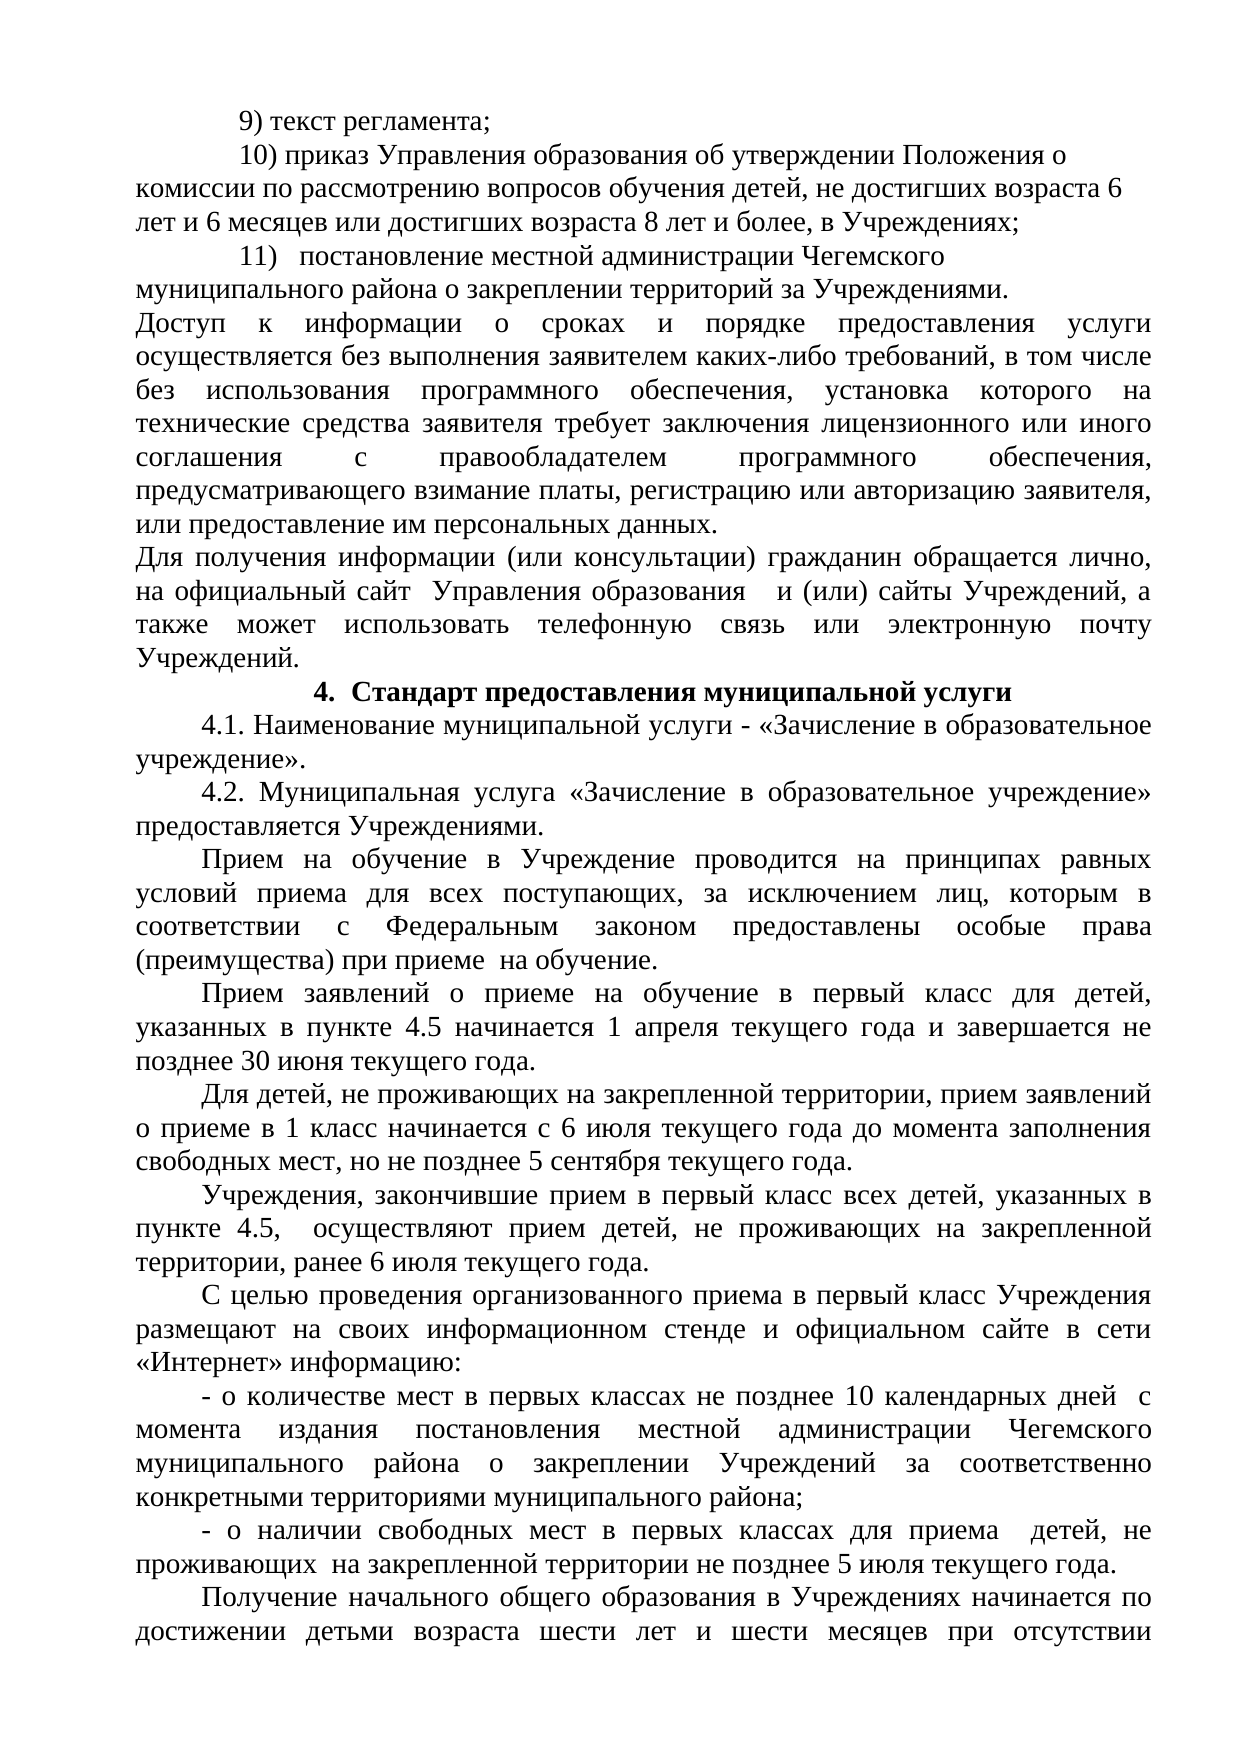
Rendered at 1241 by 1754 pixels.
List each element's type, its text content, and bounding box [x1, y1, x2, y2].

text Прием заявлений о приеме на обучение в первый класс для детей, указанных в пункте 4.5 начинается 1 апреля текущего года и завершается не позднее 30 июня текущего года. [135, 976, 1153, 1076]
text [135, 1579, 1153, 1646]
text - о наличии свободных мест в первых классах для приема детей, не проживающих на закрепленной территории не позднее 5 июля текущего года. [135, 1512, 1153, 1579]
text 11) постановление местной администрации Чегемского муниципального района о закреплении территорий за Учреждениями. [135, 238, 1153, 305]
text - о количестве мест в первых классах не позднее 10 календарных дней с момента издания постановления местной администрации Чегемского муниципального района о закреплении Учреждений за соответственно конкретными территориями муниципального района; [135, 1378, 1153, 1512]
text С целью проведения организованного приема в первый класс Учреждения размещают на своих информационном стенде и официальном сайте в сети «Интернет» информацию: [135, 1277, 1153, 1378]
text 4.1. Наименование муниципальной услуги - «Зачисление в образовательное учреждение». [135, 707, 1153, 774]
text Прием на обучение в Учреждение проводится на принципах равных условий приема для всех поступающих, за исключением лиц, которым в соответствии с Федеральным законом предоставлены особые права (преимущества) при приеме на обучение. [135, 841, 1153, 976]
text Учреждения, закончившие прием в первый класс всех детей, указанных в пункте 4.5, осуществляют прием детей, не проживающих на закрепленной территории, ранее 6 июля текущего года. [135, 1177, 1153, 1277]
list Стандарт предоставления муниципальной услуги [173, 674, 1153, 707]
text 10) приказ Управления образования об утверждении Положения о комиссии по рассмотрению вопросов обучения детей, не достигших возраста 6 лет и 6 месяцев или достигших возраста 8 лет и более, в Учреждениях; [135, 137, 1153, 238]
text 4.2. Муниципальная услуга «Зачисление в образовательное учреждение» предоставляется Учреждениями. [135, 774, 1153, 841]
text Для детей, не проживающих на закрепленной территории, прием заявлений о приеме в 1 класс начинается с 6 июля текущего года до момента заполнения свободных мест, но не позднее 5 сентября текущего года. [135, 1076, 1153, 1177]
text 9) текст регламента; [135, 103, 1153, 137]
text Доступ к информации о сроках и порядке предоставления услуги осуществляется без выполнения заявителем каких-либо требований, в том числе без использования программного обеспечения, установка которого на технические средства заявителя требует заключения лицензионного или иного соглашения с правообладателем программного обеспечения, предусматривающего взимание платы, регистрацию или авторизацию заявителя, или предоставление им персональных данных. [135, 305, 1153, 539]
text Для получения информации (или консультации) гражданин обращается лично, на официальный сайт Управления образования и (или) сайты Учреждений, а также может использовать телефонную связь или электронную почту Учреждений. [135, 539, 1153, 674]
